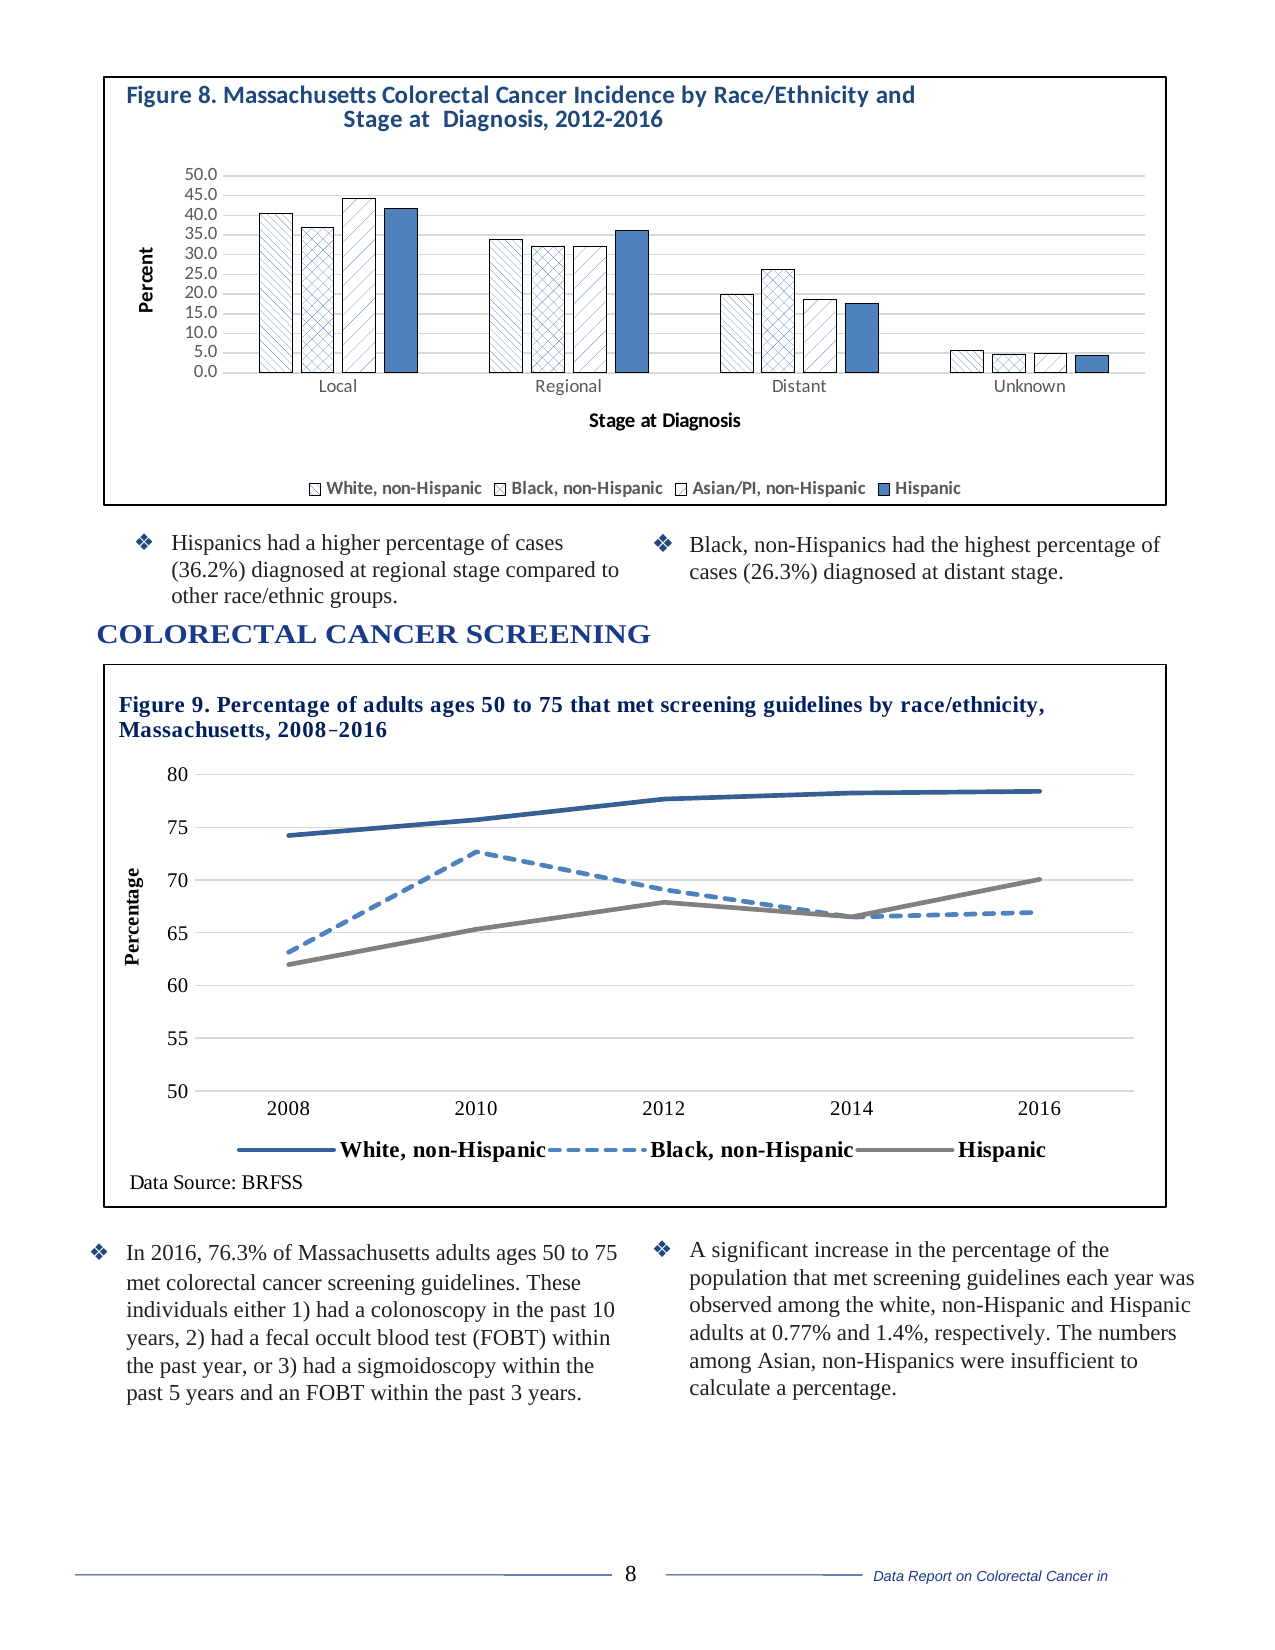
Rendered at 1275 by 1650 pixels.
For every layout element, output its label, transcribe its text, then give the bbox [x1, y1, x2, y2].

list A significant increase in the percentage of the population that met screening guidelines each year was observed among the white, non-Hispanic and Hispanic adults at 0.77% and 1.4%, respectively. The numbers among Asian, non-Hispanics were insufficient to calculate a percentage. [652, 1236, 1203, 1401]
subtitle Hispanics had a higher percentage of cases (36.2%) diagnosed at regional stage compared to other race/ethnic groups. [133, 529, 633, 608]
list In 2016, 76.3% of Massachusetts adults ages 50 to 75 met colorectal cancer screening guidelines. These individuals either 1) had a colonoscopy in the past 10 years, 2) had a fecal occult blood test (FOBT) within the past year, or 3) had a sigmoidoscopy within the past 5 years and an FOBT within the past 3 years. [88, 1236, 627, 1406]
subtitle COLORECTAL CANCER SCREENING [96, 618, 1209, 649]
list Black, non-Hispanics had the highest percentage of cases (26.3%) diagnosed at distant stage. [652, 529, 1209, 584]
